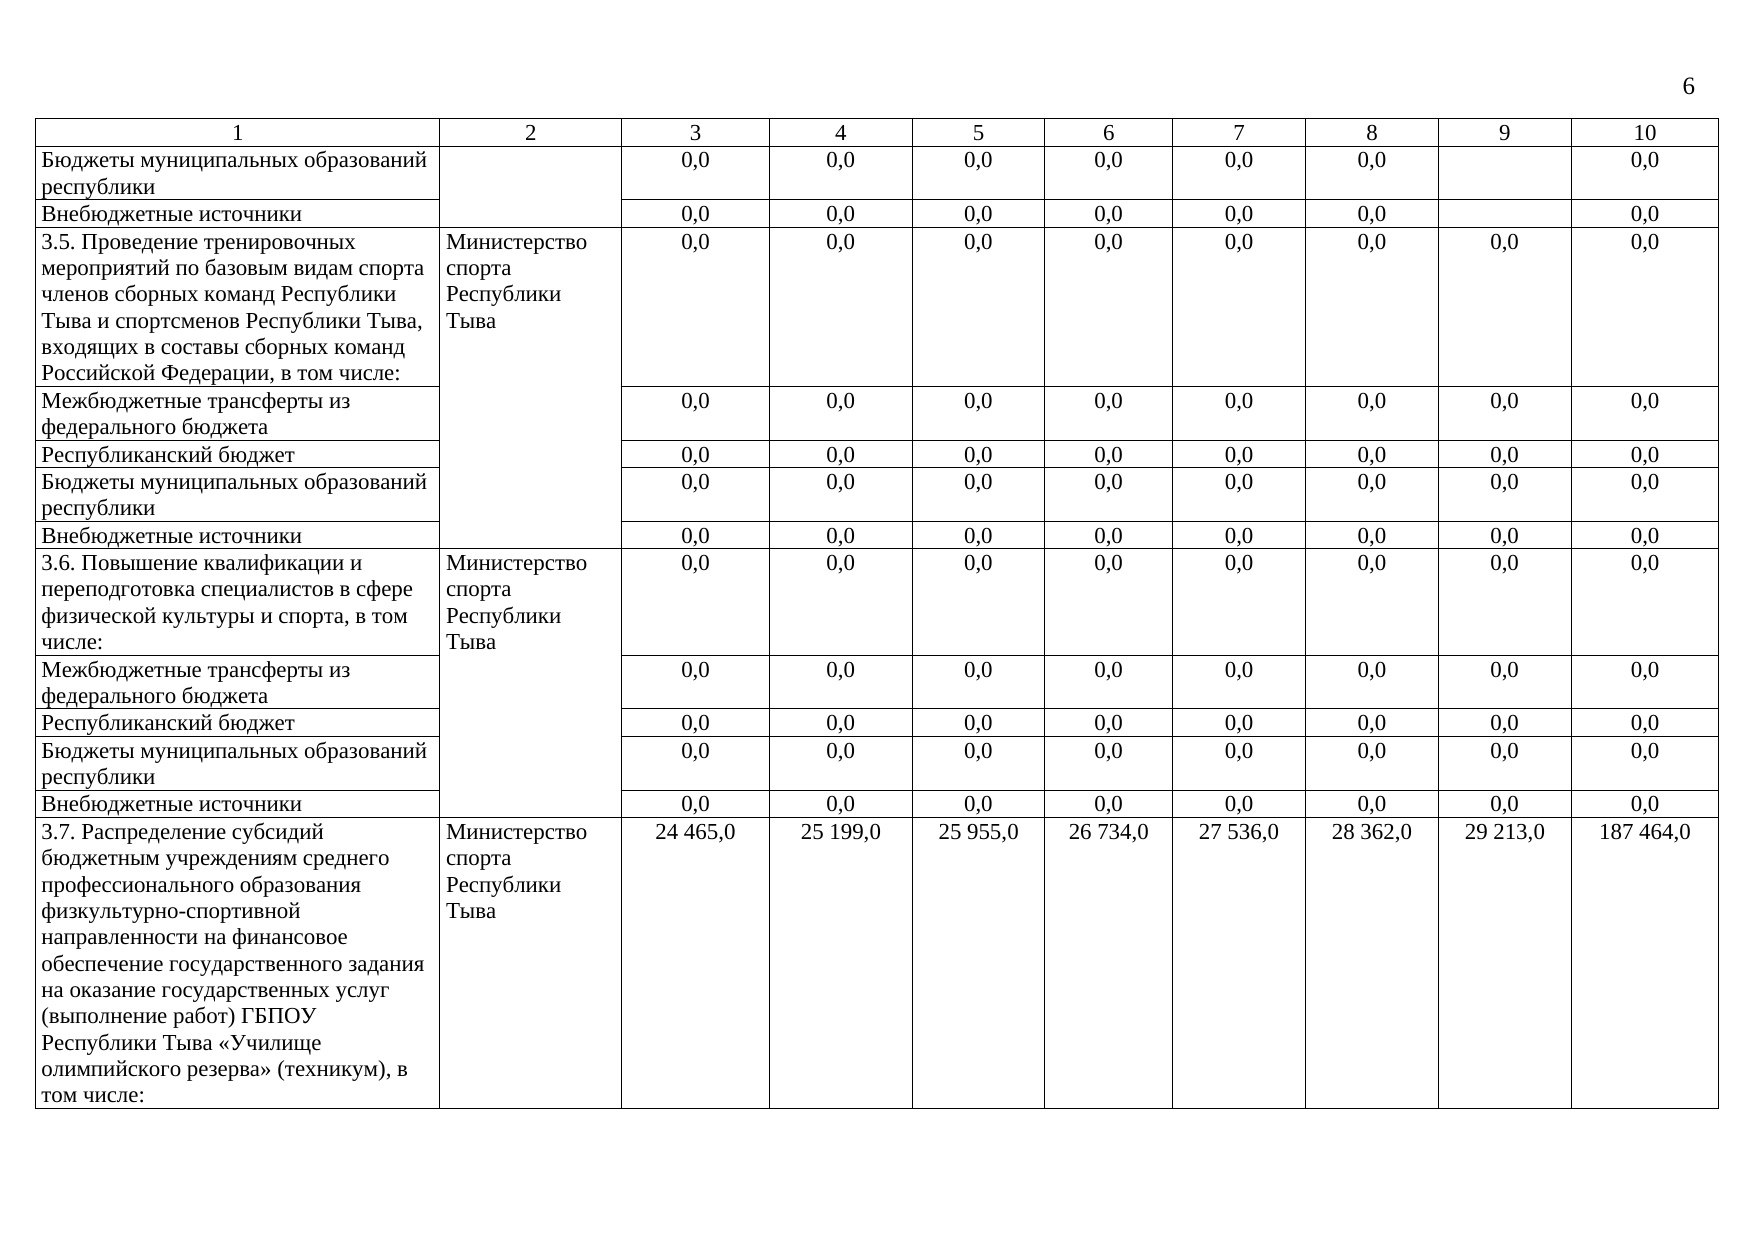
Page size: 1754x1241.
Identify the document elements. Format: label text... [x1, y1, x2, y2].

table_cell 28 362,0 [1306, 818, 1438, 1108]
table_cell 0,0 [1306, 549, 1438, 654]
table_cell 0,0 [1572, 200, 1718, 227]
table_cell 0,0 [622, 468, 769, 521]
table_cell 0,0 [1572, 549, 1718, 654]
table_cell 0,0 [1173, 522, 1305, 548]
table_cell 0,0 [1572, 228, 1718, 386]
table_header 2 [440, 119, 621, 146]
table_cell Бюджеты муниципальных образований республики [36, 737, 439, 789]
table_cell 0,0 [913, 200, 1044, 227]
table_cell 0,0 [622, 200, 769, 227]
table_cell 0,0 [1173, 549, 1305, 654]
table_cell 0,0 [913, 549, 1044, 654]
table_cell 0,0 [1045, 549, 1172, 654]
table_cell 0,0 [1045, 468, 1172, 521]
table_cell 0,0 [1173, 228, 1305, 386]
table_cell 0,0 [770, 441, 912, 467]
table_header 4 [770, 119, 912, 146]
table_cell 26 734,0 [1045, 818, 1172, 1108]
table_cell 0,0 [913, 737, 1044, 789]
table_cell 0,0 [770, 200, 912, 227]
table_cell 0,0 [913, 228, 1044, 386]
table_cell 0,0 [913, 441, 1044, 467]
table_cell 0,0 [770, 791, 912, 817]
table_cell Внебюджетные источники [36, 522, 439, 548]
table_cell 0,0 [1572, 522, 1718, 548]
table_cell Внебюджетные источники [36, 200, 439, 227]
table_cell Министерство спорта Республики Тыва [440, 228, 621, 548]
table_cell 3.7. Распределение субсидий бюджетным учреждениям среднего профессионального образования физкультурно-спортивной направленности на финансовое обеспечение государственного задания на оказание государственных услуг (выполнение работ) ГБПОУ Республики Тыва «Училище олимпийского резерва» (техникум), в том числе: [36, 818, 439, 1108]
table_cell 0,0 [622, 228, 769, 386]
table_cell 0,0 [622, 441, 769, 467]
table_header 10 [1572, 119, 1718, 146]
table_cell Внебюджетные источники [36, 791, 439, 817]
table_cell 0,0 [1439, 468, 1571, 521]
table_cell 0,0 [1173, 791, 1305, 817]
table_cell 0,0 [1045, 441, 1172, 467]
table_cell 0,0 [622, 791, 769, 817]
table_cell 0,0 [1045, 709, 1172, 736]
table_cell 0,0 [1306, 791, 1438, 817]
table_cell 0,0 [622, 656, 769, 708]
table_cell 0,0 [1173, 737, 1305, 789]
table_cell 0,0 [1306, 468, 1438, 521]
table_cell 0,0 [770, 147, 912, 199]
table_cell [1439, 147, 1571, 199]
table_cell 25 199,0 [770, 818, 912, 1108]
table_cell 0,0 [1306, 441, 1438, 467]
table_cell 0,0 [913, 791, 1044, 817]
table_cell 0,0 [1306, 737, 1438, 789]
table_cell 0,0 [770, 709, 912, 736]
table_cell 0,0 [1572, 791, 1718, 817]
table_cell 0,0 [1045, 737, 1172, 789]
table_cell 0,0 [1306, 387, 1438, 439]
table_cell Бюджеты муниципальных образований республики [36, 147, 439, 199]
table_cell 0,0 [622, 522, 769, 548]
table_cell 0,0 [1572, 387, 1718, 439]
table_cell 0,0 [1439, 387, 1571, 439]
table_cell 0,0 [1173, 387, 1305, 439]
table_cell 0,0 [1306, 147, 1438, 199]
table_cell 0,0 [1045, 147, 1172, 199]
table_header 1 [36, 119, 439, 146]
table_cell 0,0 [770, 387, 912, 439]
table_cell 0,0 [913, 387, 1044, 439]
table_cell Бюджеты муниципальных образований республики [36, 468, 439, 521]
table_cell 0,0 [770, 228, 912, 386]
table_cell 0,0 [1045, 656, 1172, 708]
table_cell 0,0 [622, 387, 769, 439]
table_cell 0,0 [1572, 147, 1718, 199]
table_header 7 [1173, 119, 1305, 146]
table_cell 0,0 [1173, 468, 1305, 521]
table_cell 0,0 [1173, 709, 1305, 736]
table_cell 0,0 [770, 656, 912, 708]
table_cell 3.6. Повышение квалификации и переподготовка специалистов в сфере физической культуры и спорта, в том числе: [36, 549, 439, 654]
table_cell 0,0 [1173, 656, 1305, 708]
table_cell Межбюджетные трансферты из федерального бюджета [36, 387, 439, 439]
table_cell 0,0 [913, 522, 1044, 548]
table_cell 0,0 [1306, 228, 1438, 386]
table_cell 0,0 [1572, 656, 1718, 708]
table_cell 0,0 [770, 522, 912, 548]
table_cell 0,0 [622, 147, 769, 199]
table_cell 24 465,0 [622, 818, 769, 1108]
table_cell 187 464,0 [1572, 818, 1718, 1108]
table_cell 29 213,0 [1439, 818, 1571, 1108]
table_cell 0,0 [770, 737, 912, 789]
table_cell 25 955,0 [913, 818, 1044, 1108]
table_cell 0,0 [1306, 200, 1438, 227]
table_cell 0,0 [622, 709, 769, 736]
table_cell [1439, 200, 1571, 227]
table_cell 0,0 [1045, 791, 1172, 817]
table_cell Республиканский бюджет [36, 709, 439, 736]
table_cell 0,0 [1173, 147, 1305, 199]
table_cell 0,0 [1306, 656, 1438, 708]
table_cell 0,0 [1572, 709, 1718, 736]
table_cell 0,0 [1572, 468, 1718, 521]
table_cell 0,0 [913, 147, 1044, 199]
table_cell 0,0 [1306, 522, 1438, 548]
table_cell 0,0 [1173, 441, 1305, 467]
table_cell Министерство спорта Республики Тыва [440, 549, 621, 817]
table_cell 0,0 [1045, 387, 1172, 439]
table_cell Межбюджетные трансферты из федерального бюджета [36, 656, 439, 708]
table_cell 0,0 [913, 656, 1044, 708]
table_cell 0,0 [1173, 200, 1305, 227]
table_cell 3.5. Проведение тренировочных мероприятий по базовым видам спорта членов сборных команд Республики Тыва и спортсменов Республики Тыва, входящих в составы сборных команд Российской Федерации, в том числе: [36, 228, 439, 386]
table_cell 0,0 [1045, 200, 1172, 227]
table_cell 0,0 [1045, 228, 1172, 386]
table_header 8 [1306, 119, 1438, 146]
table_cell 0,0 [1439, 791, 1571, 817]
table_cell 0,0 [622, 737, 769, 789]
table_header 5 [913, 119, 1044, 146]
table_cell 0,0 [1439, 228, 1571, 386]
table_cell 0,0 [1439, 656, 1571, 708]
table_cell 0,0 [1439, 709, 1571, 736]
table_cell 0,0 [913, 709, 1044, 736]
table_cell 0,0 [1306, 709, 1438, 736]
table_cell 0,0 [1439, 549, 1571, 654]
table_cell 0,0 [913, 468, 1044, 521]
table_cell 0,0 [770, 468, 912, 521]
table_cell 0,0 [1045, 522, 1172, 548]
table_cell 0,0 [770, 549, 912, 654]
table_cell 0,0 [1439, 737, 1571, 789]
table_header 6 [1045, 119, 1172, 146]
table_cell 0,0 [1572, 441, 1718, 467]
table_header 9 [1439, 119, 1571, 146]
table_header 3 [622, 119, 769, 146]
table_cell 0,0 [1572, 737, 1718, 789]
table_cell 27 536,0 [1173, 818, 1305, 1108]
table_cell Республиканский бюджет [36, 441, 439, 467]
table_cell 0,0 [1439, 441, 1571, 467]
table_cell 0,0 [622, 549, 769, 654]
table_cell 0,0 [1439, 522, 1571, 548]
table_cell Министерство спорта Республики Тыва [440, 818, 621, 1108]
